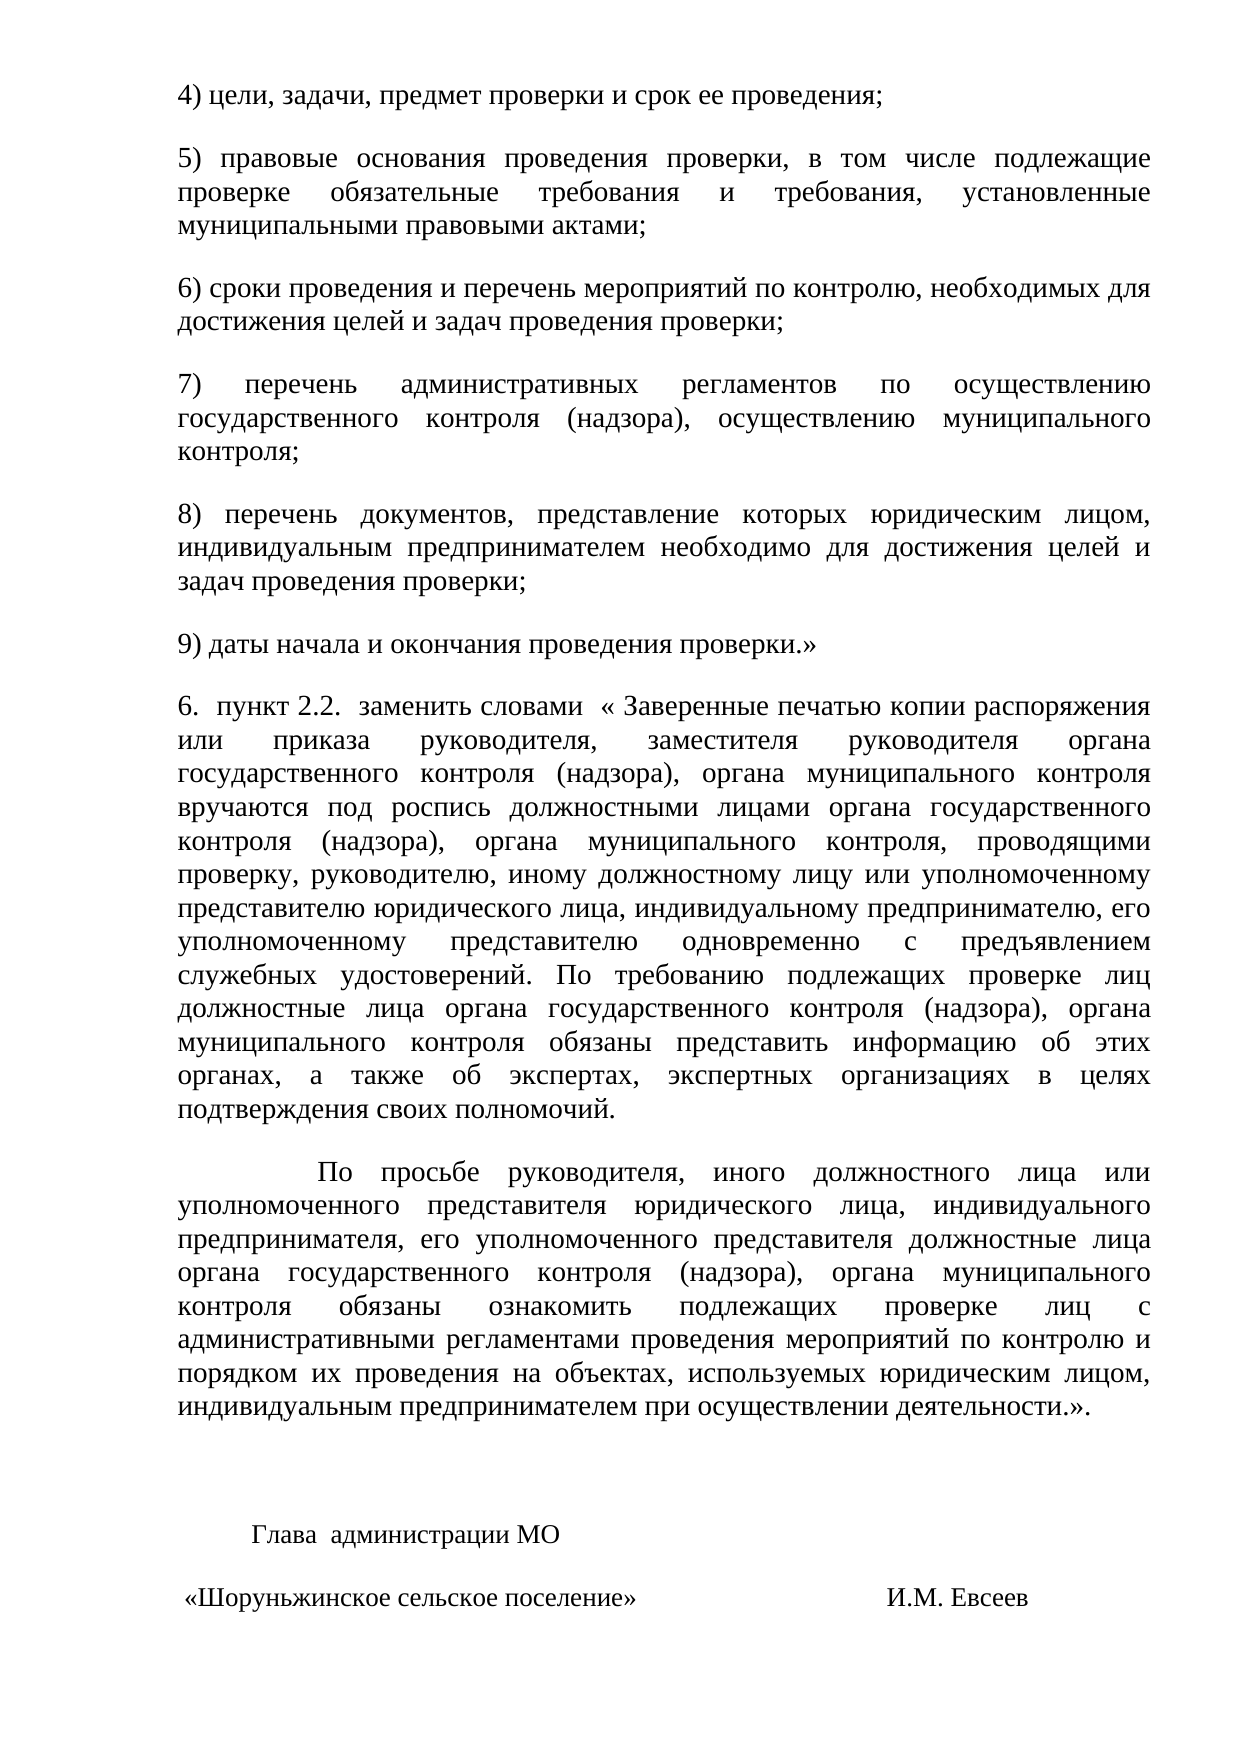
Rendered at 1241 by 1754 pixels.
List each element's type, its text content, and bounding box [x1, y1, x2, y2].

text 5) правовые основания проведения проверки, в том числе подлежащие проверке обязательные требования и требования, установленные муниципальными правовыми актами; [177, 140, 1152, 241]
text 4) цели, задачи, предмет проверки и срок ее проведения; [177, 77, 1152, 111]
text 9) даты начала и окончания проведения проверки.» [177, 626, 1152, 659]
text 7) перечень административных регламентов по осуществлению государственного контроля (надзора), осуществлению муниципального контроля; [177, 366, 1152, 467]
text Глава администрации МО «Шоруньжинское сельское поселение» И.М. Евсеев [177, 1518, 1152, 1612]
text 6) сроки проведения и перечень мероприятий по контролю, необходимых для достижения целей и задач проведения проверки; [177, 270, 1152, 337]
text 6. пункт 2.2. заменить словами « Заверенные печатью копии распоряжения или приказа руководителя, заместителя руководителя органа государственного контроля (надзора), органа муниципального контроля вручаются под роспись должностными лицами органа государственного контроля (надзора), органа муниципального контроля, проводящими проверку, руководителю, иному должностному лицу или уполномоченному представителю юридического лица, индивидуальному предпринимателю, его уполномоченному представителю одновременно с предъявлением служебных удостоверений. По требованию подлежащих проверке лиц должностные лица органа государственного контроля (надзора), органа муниципального контроля обязаны представить информацию об этих органах, а также об экспертах, экспертных организациях в целях подтверждения своих полномочий. [177, 688, 1152, 1124]
text По просьбе руководителя, иного должностного лица или уполномоченного представителя юридического лица, индивидуального предпринимателя, его уполномоченного представителя должностные лица органа государственного контроля (надзора), органа муниципального контроля обязаны ознакомить подлежащих проверке лиц с административными регламентами проведения мероприятий по контролю и порядком их проведения на объектах, используемых юридическим лицом, индивидуальным предпринимателем при осуществлении деятельности.». [177, 1154, 1152, 1422]
text 8) перечень документов, представление которых юридическим лицом, индивидуальным предпринимателем необходимо для достижения целей и задач проведения проверки; [177, 496, 1152, 597]
